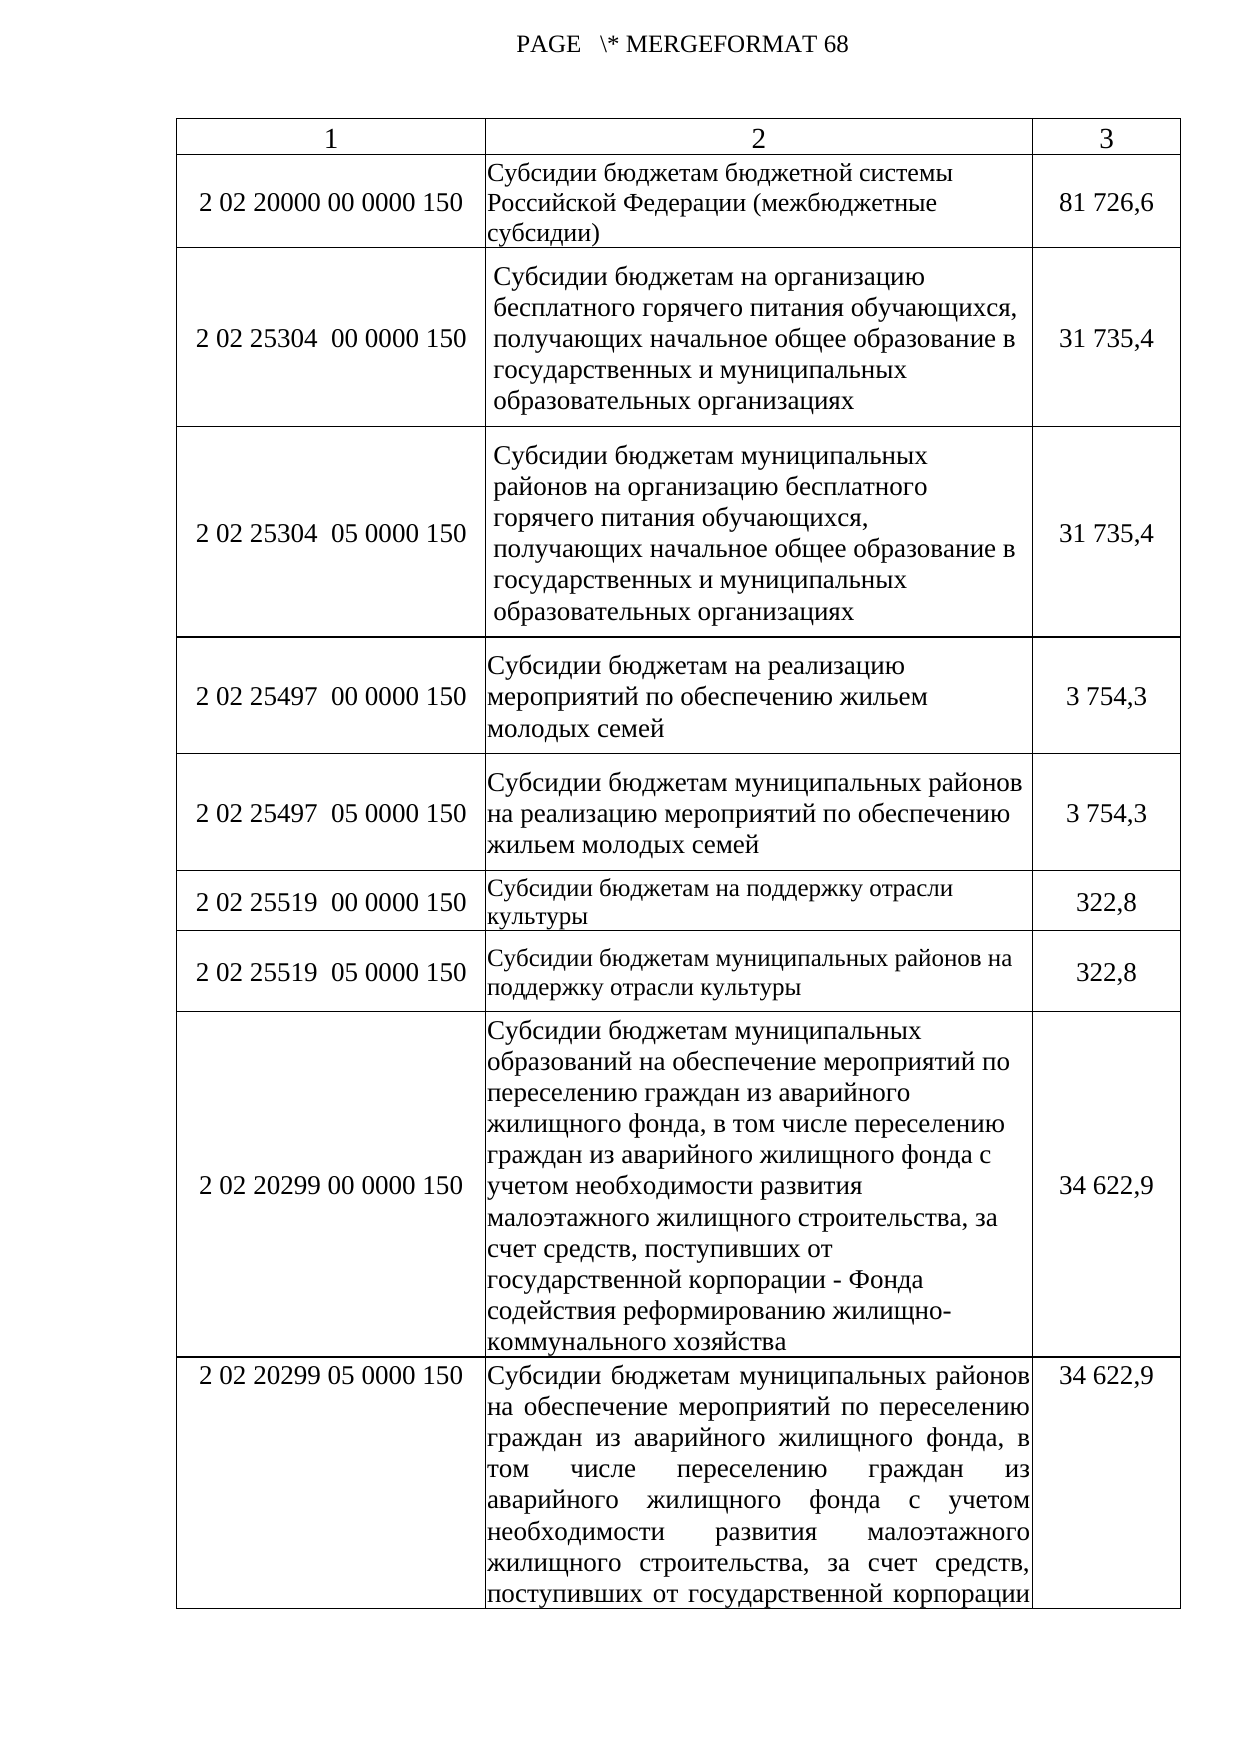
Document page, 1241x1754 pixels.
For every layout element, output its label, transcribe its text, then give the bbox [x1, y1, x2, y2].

table_cell 34 622,9 [1033, 1012, 1180, 1356]
table_cell 322,8 [1033, 931, 1180, 1011]
table_cell 3 754,3 [1033, 638, 1180, 753]
table_cell 34 622,9 [1033, 1358, 1180, 1608]
table_cell Субсидии бюджетам муниципальных районов на организацию бесплатного горячего питания обучающихся, получающих начальное общее образование в государственных и муниципальных образовательных организациях [486, 427, 1032, 636]
table_cell 2 02 25519 05 0000 150 [177, 931, 485, 1011]
table_cell 2 02 25519 00 0000 150 [177, 871, 485, 930]
table_header 3 [1033, 119, 1180, 154]
table_cell 322,8 [1033, 871, 1180, 930]
table_header 1 [177, 119, 485, 154]
table_cell Субсидии бюджетам муниципальных образований на обеспечение мероприятий по переселению граждан из аварийного жилищного фонда, в том числе переселению граждан из аварийного жилищного фонда с учетом необходимости развития малоэтажного жилищного строительства, за счет средств, поступивших от государственной корпорации - Фонда содействия реформированию жилищно-коммунального хозяйства [486, 1012, 1032, 1356]
table_header 2 [486, 119, 1032, 154]
table_cell 2 02 20299 00 0000 150 [177, 1012, 485, 1356]
table_cell 2 02 25497 00 0000 150 [177, 638, 485, 753]
table_cell 2 02 25497 05 0000 150 [177, 754, 485, 870]
table_cell Субсидии бюджетам на организацию бесплатного горячего питания обучающихся, получающих начальное общее образование в государственных и муниципальных образовательных организациях [486, 248, 1032, 426]
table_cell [486, 1358, 1032, 1608]
table_cell 81 726,6 [1033, 155, 1180, 247]
table_cell Субсидии бюджетам бюджетной системы Российской Федерации (межбюджетные субсидии) [486, 155, 1032, 247]
table_cell 31 735,4 [1033, 427, 1180, 636]
table_cell Субсидии бюджетам на реализацию мероприятий по обеспечению жильем молодых семей [486, 638, 1032, 753]
table_cell 2 02 25304 05 0000 150 [177, 427, 485, 636]
table_cell 2 02 20299 05 0000 150 [177, 1358, 485, 1608]
table_cell 2 02 25304 00 0000 150 [177, 248, 485, 426]
table_cell Субсидии бюджетам на поддержку отрасли культуры [486, 871, 1032, 930]
table_cell 2 02 20000 00 0000 150 [177, 155, 485, 247]
table_cell Субсидии бюджетам муниципальных районов на поддержку отрасли культуры [486, 931, 1032, 1011]
table_cell Субсидии бюджетам муниципальных районов на реализацию мероприятий по обеспечению жильем молодых семей [486, 754, 1032, 870]
table_cell 3 754,3 [1033, 754, 1180, 870]
table_cell 31 735,4 [1033, 248, 1180, 426]
